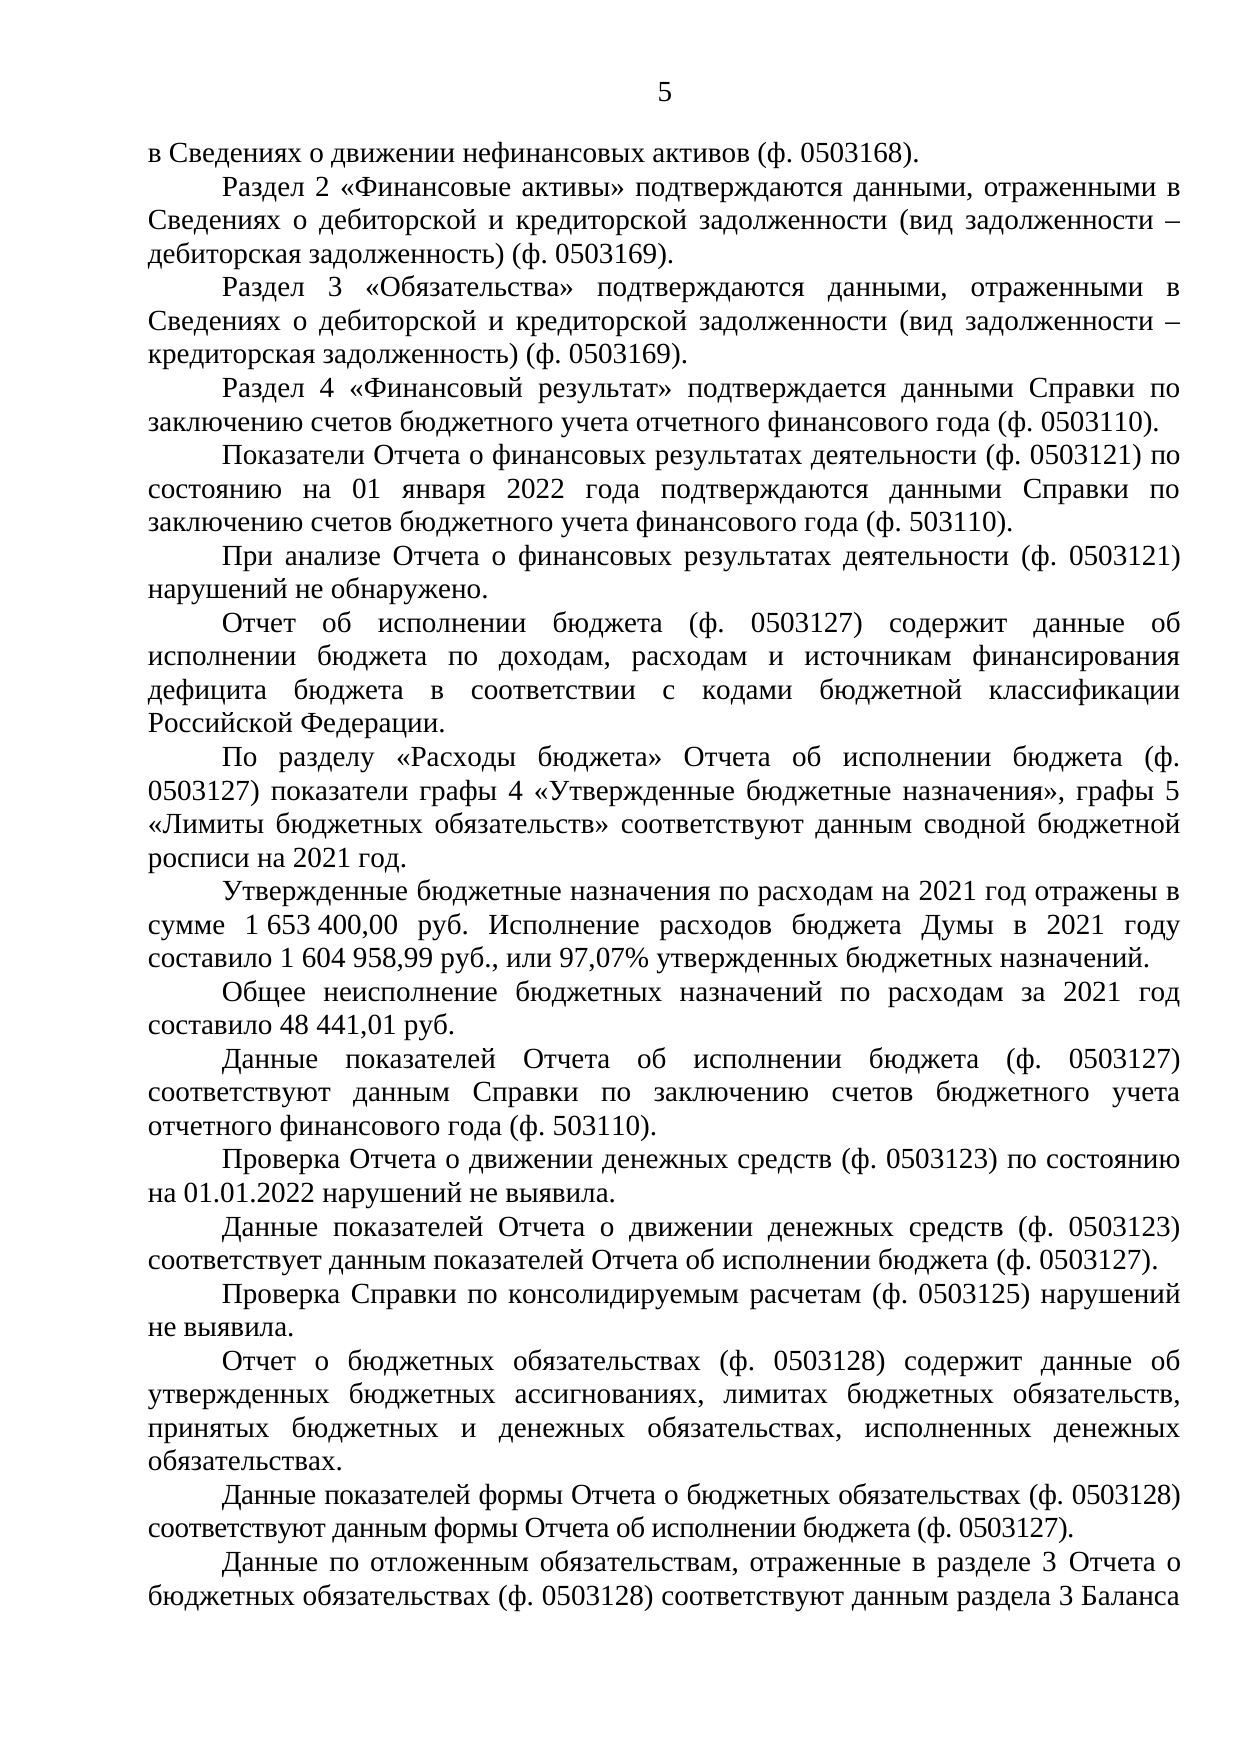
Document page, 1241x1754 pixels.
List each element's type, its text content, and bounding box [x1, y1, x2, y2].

text Данные показателей Отчета о движении денежных средств (ф. 0503123) соответствует данным показателей Отчета об исполнении бюджета (ф. 0503127). [148, 1209, 1181, 1276]
text Раздел 3 «Обязательства» подтверждаются данными, отраженными в Сведениях о дебиторской и кредиторской задолженности (вид задолженности – кредиторская задолженность) (ф. 0503169). [148, 269, 1181, 370]
text Раздел 2 «Финансовые активы» подтверждаются данными, отраженными в Сведениях о дебиторской и кредиторской задолженности (вид задолженности – дебиторская задолженность) (ф. 0503169). [148, 169, 1181, 269]
text Отчет об исполнении бюджета (ф. 0503127) содержит данные об исполнении бюджета по доходам, расходам и источникам финансирования дефицита бюджета в соответствии с кодами бюджетной классификации Российской Федерации. [148, 605, 1181, 739]
text Проверка Справки по консолидируемым расчетам (ф. 0503125) нарушений не выявила. [148, 1276, 1181, 1343]
text Общее неисполнение бюджетных назначений по расходам за 2021 год составило 48 441,01 руб. [148, 974, 1181, 1041]
text При анализе Отчета о финансовых результатах деятельности (ф. 0503121) нарушений не обнаружено. [148, 538, 1181, 605]
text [148, 135, 1181, 169]
text Проверка Отчета о движении денежных средств (ф. 0503123) по состоянию на 01.01.2022 нарушений не выявила. [148, 1142, 1181, 1209]
text Утвержденные бюджетные назначения по расходам на 2021 год отражены в сумме 1 653 400,00 руб. Исполнение расходов бюджета Думы в 2021 году составило 1 604 958,99 руб., или 97,07% утвержденных бюджетных назначений. [148, 873, 1181, 974]
text Данные показателей формы Отчета о бюджетных обязательствах (ф. 0503128) соответствуют данным формы Отчета об исполнении бюджета (ф. 0503127). [148, 1477, 1181, 1544]
text Показатели Отчета о финансовых результатах деятельности (ф. 0503121) по состоянию на 01 января 2022 года подтверждаются данными Справки по заключению счетов бюджетного учета финансового года (ф. 503110). [148, 437, 1181, 538]
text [148, 1544, 1181, 1611]
text Раздел 4 «Финансовый результат» подтверждается данными Справки по заключению счетов бюджетного учета отчетного финансового года (ф. 0503110). [148, 370, 1181, 437]
text Данные показателей Отчета об исполнении бюджета (ф. 0503127) соответствуют данным Справки по заключению счетов бюджетного учета отчетного финансового года (ф. 503110). [148, 1041, 1181, 1142]
text По разделу «Расходы бюджета» Отчета об исполнении бюджета (ф. 0503127) показатели графы 4 «Утвержденные бюджетные назначения», графы 5 «Лимиты бюджетных обязательств» соответствуют данным сводной бюджетной росписи на 2021 год. [148, 739, 1181, 873]
text Отчет о бюджетных обязательствах (ф. 0503128) содержит данные об утвержденных бюджетных ассигнованиях, лимитах бюджетных обязательств, принятых бюджетных и денежных обязательствах, исполненных денежных обязательствах. [148, 1343, 1181, 1477]
